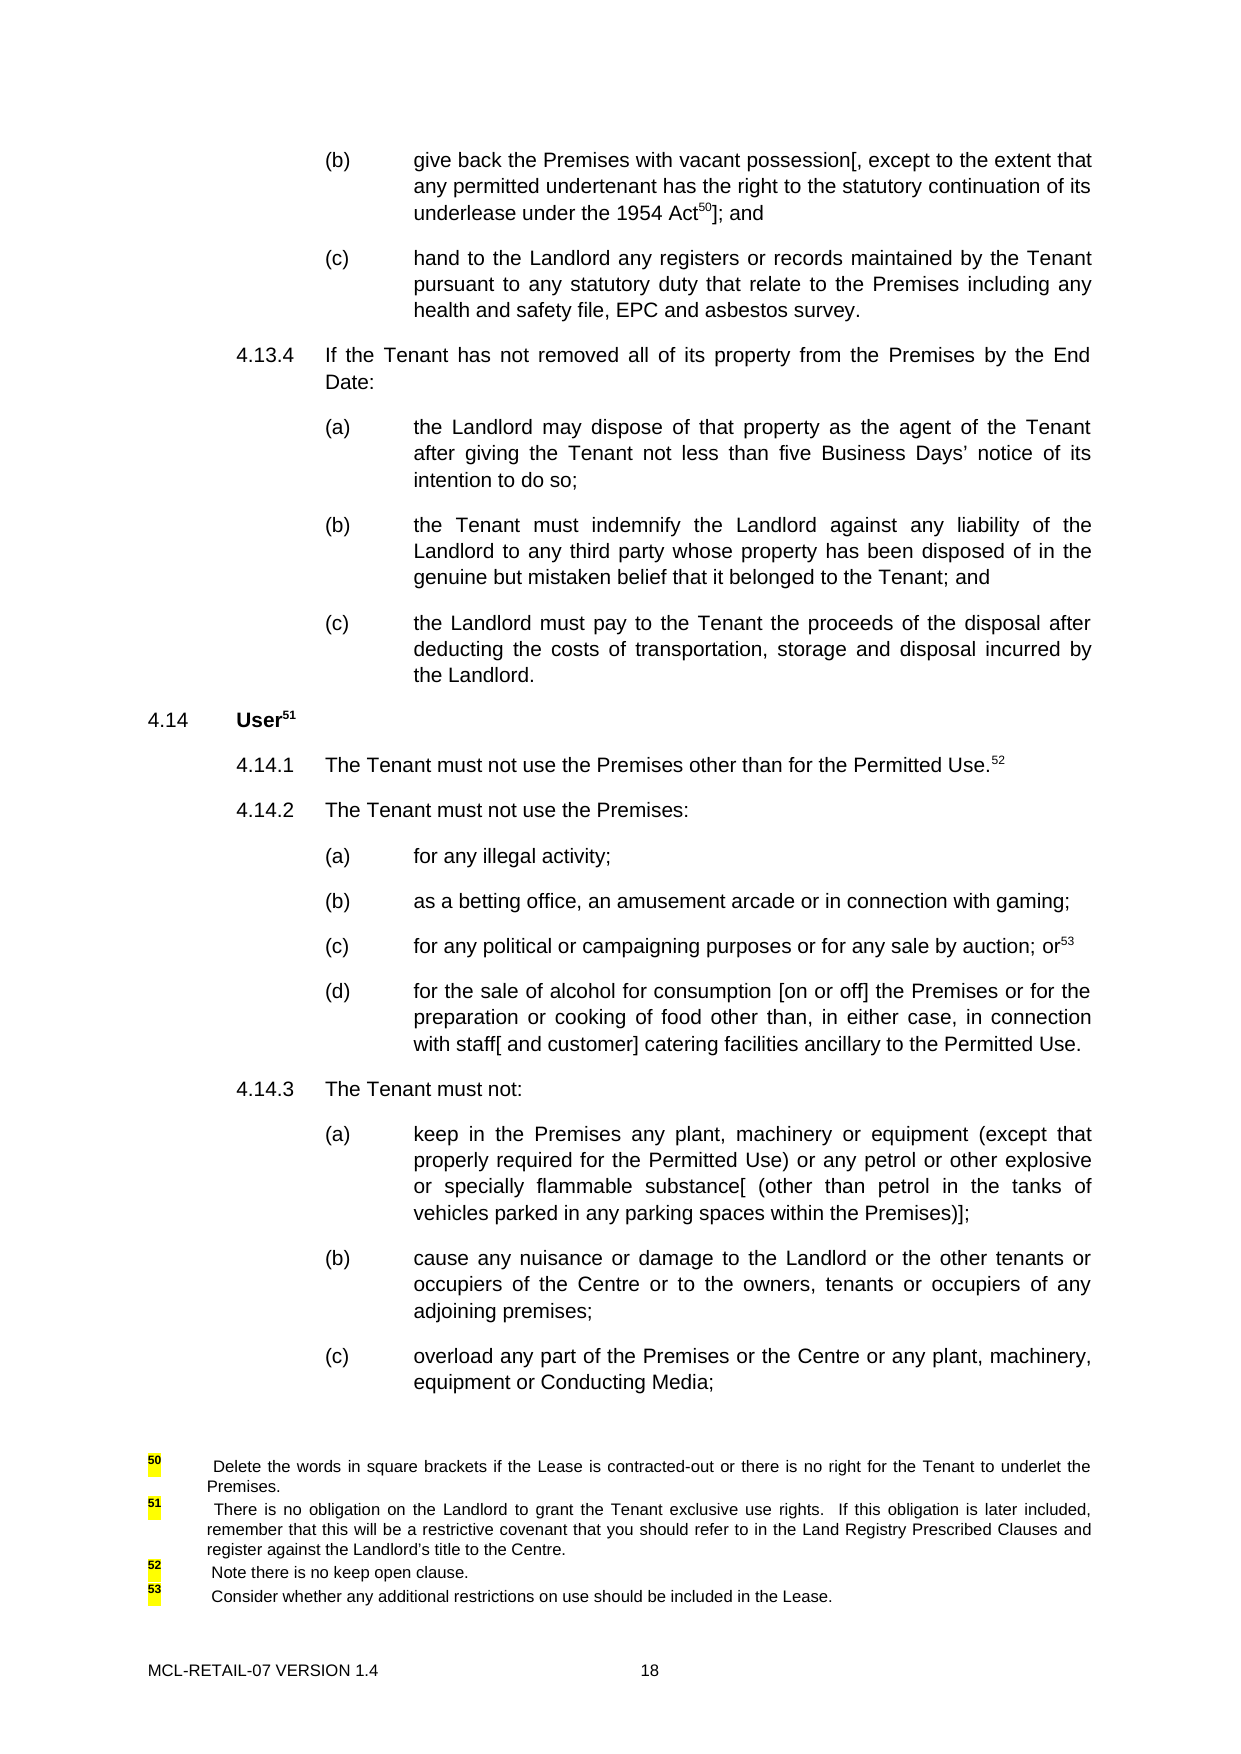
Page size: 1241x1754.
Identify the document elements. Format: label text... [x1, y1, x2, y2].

subtitle The Tenant must not: [236, 1077, 1093, 1101]
subtitle the Tenant must indemnify the Landlord against any liability of the Landlord to any third party whose property has been disposed of in the genuine but mistaken belief that it belonged to the Tenant; and [325, 512, 1093, 589]
subtitle for any political or campaigning purposes or for any sale by auction; or [325, 934, 1093, 958]
subtitle for any illegal activity; [325, 843, 1093, 867]
subtitle The Tenant must not use the Premises: [236, 798, 1093, 822]
subtitle as a betting office, an amusement arcade or in connection with gaming; [325, 888, 1093, 912]
subtitle If the Tenant has not removed all of its property from the Premises by the End Date: [236, 343, 1093, 393]
subtitle the Landlord may dispose of that property as the agent of the Tenant after giving the Tenant not less than five Business Days’ notice of its intention to do so; [325, 415, 1093, 491]
subtitle The Tenant must not use the Premises other than for the Permitted Use. [236, 753, 1093, 777]
subtitle cause any nuisance or damage to the Landlord or the other tenants or occupiers of the Centre or to the owners, tenants or occupiers of any adjoining premises; [325, 1246, 1093, 1322]
subtitle keep in the Premises any plant, machinery or equipment (except that properly required for the Permitted Use) or any petrol or other explosive or specially flammable substance[ (other than petrol in the tanks of vehicles parked in any parking spaces within the Premises)]; [325, 1122, 1093, 1225]
subtitle the Landlord must pay to the Tenant the proceeds of the disposal after deducting the costs of transportation, storage and disposal incurred by the Landlord. [325, 610, 1093, 687]
subtitle hand to the Landlord any registers or records maintained by the Tenant pursuant to any statutory duty that relate to the Premises including any health and safety file, EPC and asbestos survey. [325, 245, 1093, 322]
subtitle User [148, 708, 1093, 732]
subtitle for the sale of alcohol for consumption [on or off] the Premises or for the preparation or cooking of food other than, in either case, in connection with staff[ and customer] catering facilities ancillary to the Permitted Use. [325, 979, 1093, 1055]
subtitle overload any part of the Premises or the Centre or any plant, machinery, equipment or Conducting Media; [325, 1344, 1093, 1394]
subtitle give back the Premises with vacant possession[, except to the extent that any permitted undertenant has the right to the statutory continuation of its underlease under the 1954 Act]; and [325, 148, 1093, 224]
